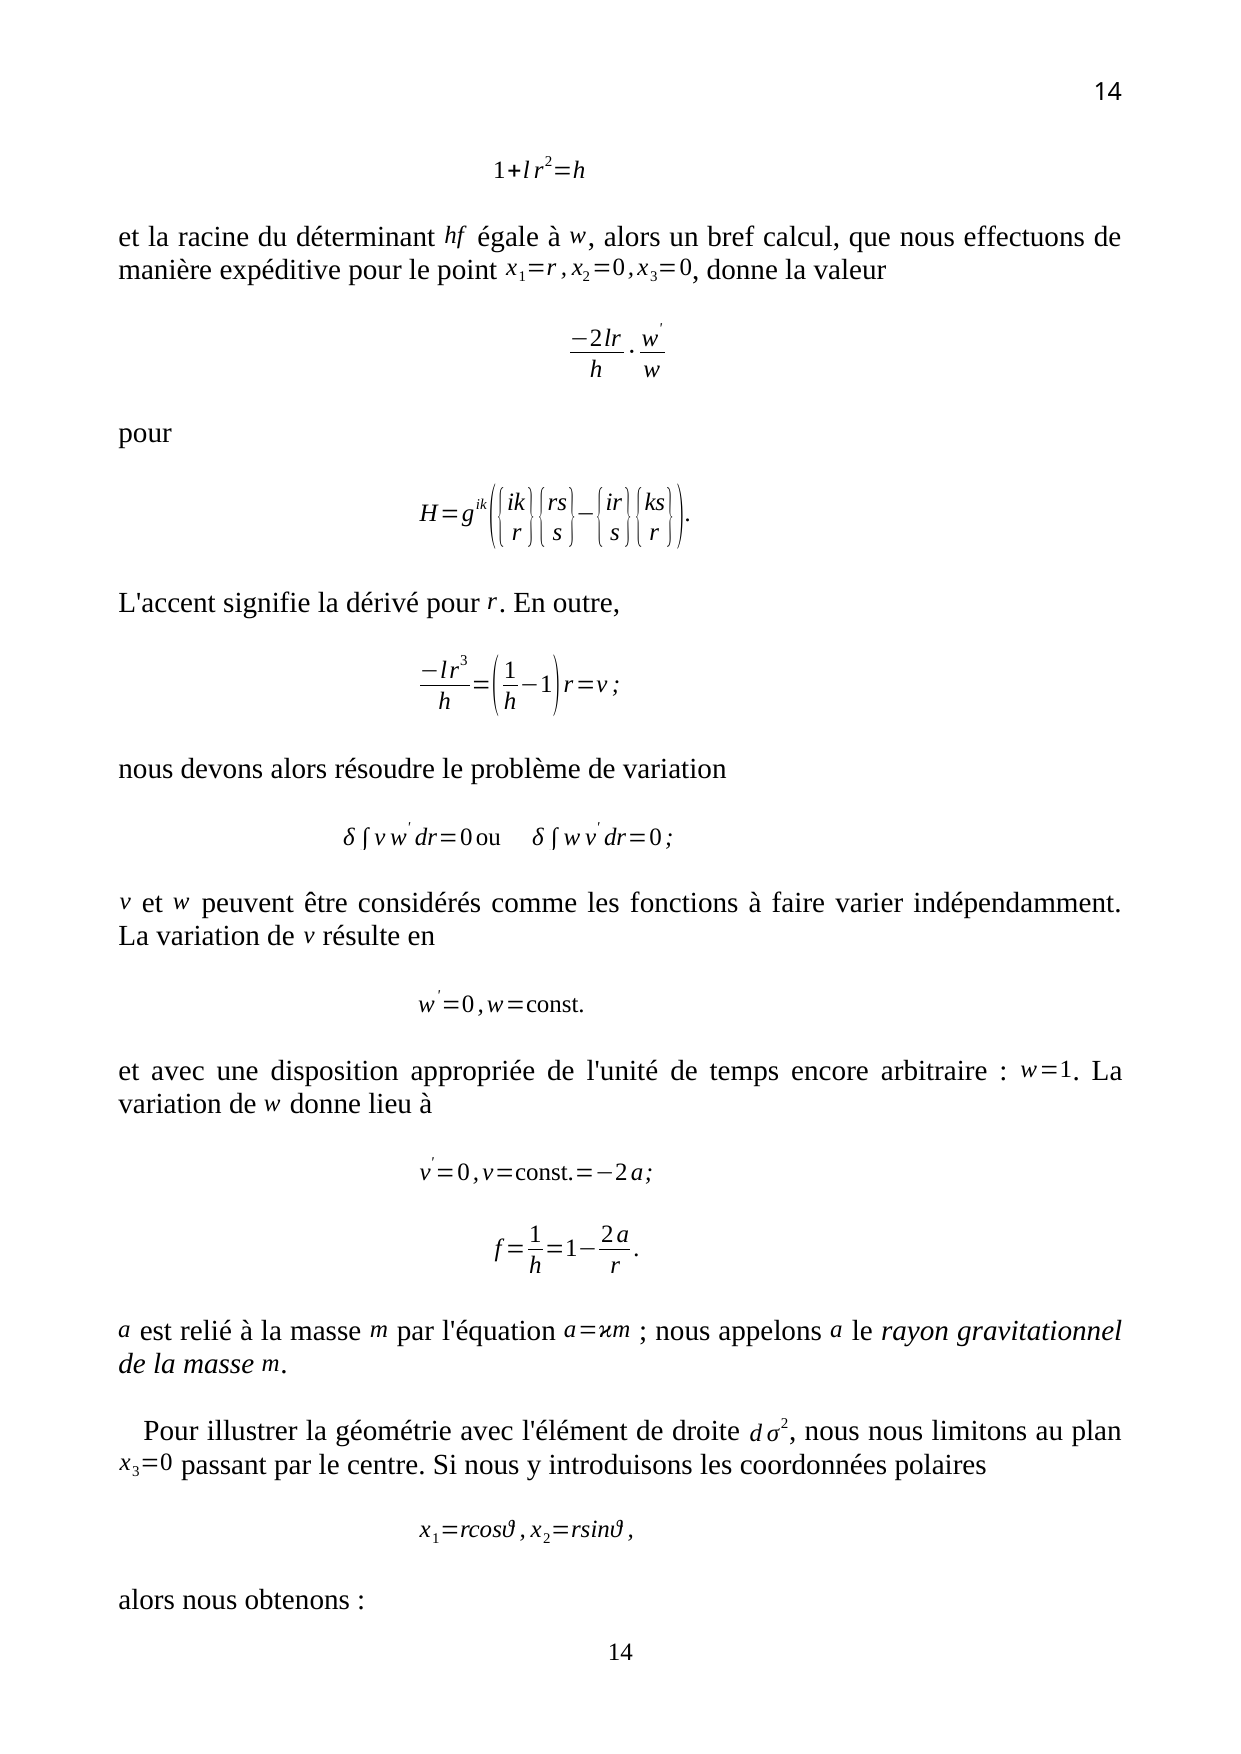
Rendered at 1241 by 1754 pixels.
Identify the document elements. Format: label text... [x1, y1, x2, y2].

text pour [118, 415, 1122, 449]
text L'accent signifie la dérivé pour . En outre, [118, 585, 1122, 618]
text Pour illustrer la géométrie avec l'élément de droite , nous nous limitons au plan passant par le centre. Si nous y introduisons les coordonnées polaires [118, 1413, 1122, 1481]
text et peuvent être considérés comme les fonctions à faire varier indépendamment. La variation de résulte en [118, 885, 1122, 952]
text et la racine du déterminant égale à , alors un bref calcul, que nous effectuons de manière expéditive pour le point , donne la valeur [118, 219, 1122, 286]
text est relié à la masse par l'équation ; nous appelons le rayon gravitationnel de la masse . [118, 1313, 1122, 1380]
text alors nous obtenons : [118, 1582, 1122, 1615]
text et avec une disposition appropriée de l'unité de temps encore arbitraire : . La variation de donne lieu à [118, 1053, 1122, 1120]
text nous devons alors résoudre le problème de variation [118, 751, 1122, 784]
